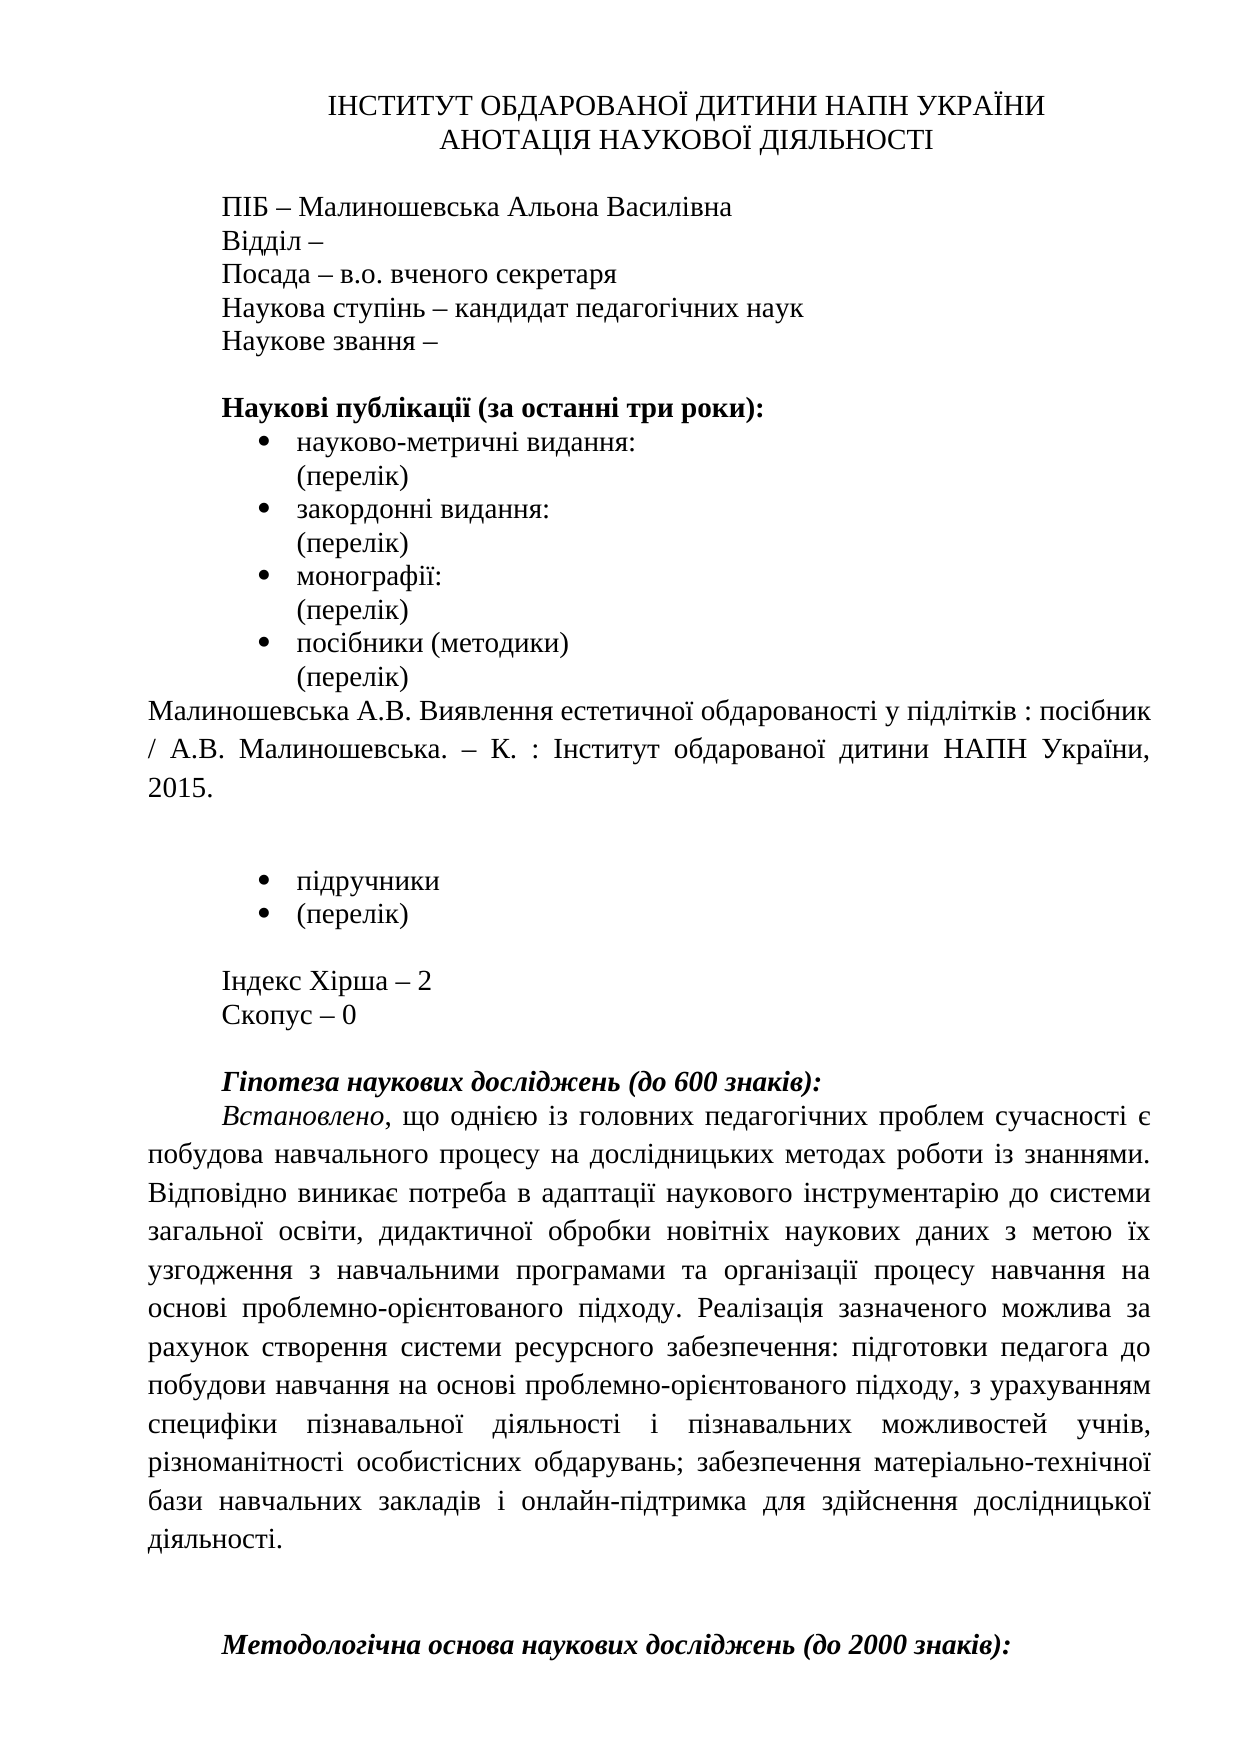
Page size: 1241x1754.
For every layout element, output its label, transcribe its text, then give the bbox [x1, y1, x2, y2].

list посібники (методики) [259, 626, 1152, 659]
text Індекс Хірша – 2 [148, 963, 1152, 997]
list науково-метричні видання: [259, 424, 1152, 458]
text (перелік) [296, 458, 1152, 491]
text Наукові публікації (за останні три роки): [148, 390, 1152, 424]
text (перелік) [296, 525, 1152, 558]
text Відділ – [148, 223, 1152, 256]
list (перелік) [259, 896, 1152, 930]
list підручники [259, 863, 1152, 896]
list закордонні видання: [259, 491, 1152, 525]
list монографії: [259, 558, 1152, 592]
text АНОТАЦІЯ НАУКОВОЇ ДІЯЛЬНОСТІ [148, 122, 1152, 156]
text ПІБ – Малиношевська Альона Василівна [148, 189, 1152, 223]
text Наукове звання – [148, 323, 1152, 357]
text ІНСТИТУТ ОБДАРОВАНОЇ ДИТИНИ НАПН УКРАЇНИ [148, 88, 1152, 122]
text Посада – в.о. вченого секретаря [148, 256, 1152, 290]
text (перелік) [296, 659, 1152, 693]
text Наукова ступінь – кандидат педагогічних наук [148, 290, 1152, 323]
text Гіпотеза наукових досліджень (до 600 знаків): [148, 1064, 1152, 1098]
text Малиношевська А.В. Виявлення естетичної обдарованості у підлітків : посібник / А.В. Малиношевська. – К. : Інститут обдарованої дитини НАПН України, 2015. [148, 693, 1152, 803]
text Методологічна основа наукових досліджень (до 2000 знаків): [148, 1627, 1152, 1661]
text Скопус – 0 [148, 997, 1152, 1031]
text (перелік) [296, 592, 1152, 626]
text Встановлено, що однією із головних педагогічних проблем сучасності є побудова навчального процесу на дослідницьких методах роботи із знаннями. Відповідно виникає потреба в адаптації наукового інструментарію до системи загальної освіти, дидактичної обробки новітніх наукових даних з метою їх узгодження з навчальними програмами та організації процесу навчання на основі проблемно-орієнтованого підходу. Реалізація зазначеного можлива за рахунок створення системи ресурсного забезпечення: підготовки педагога до побудови навчання на основі проблемно-орієнтованого підходу, з урахуванням специфіки пізнавальної діяльності і пізнавальних можливостей учнів, різноманітності особистісних обдарувань; забезпечення матеріально-технічної бази навчальних закладів і онлайн-підтримка для здійснення дослідницької діяльності. [148, 1098, 1152, 1555]
